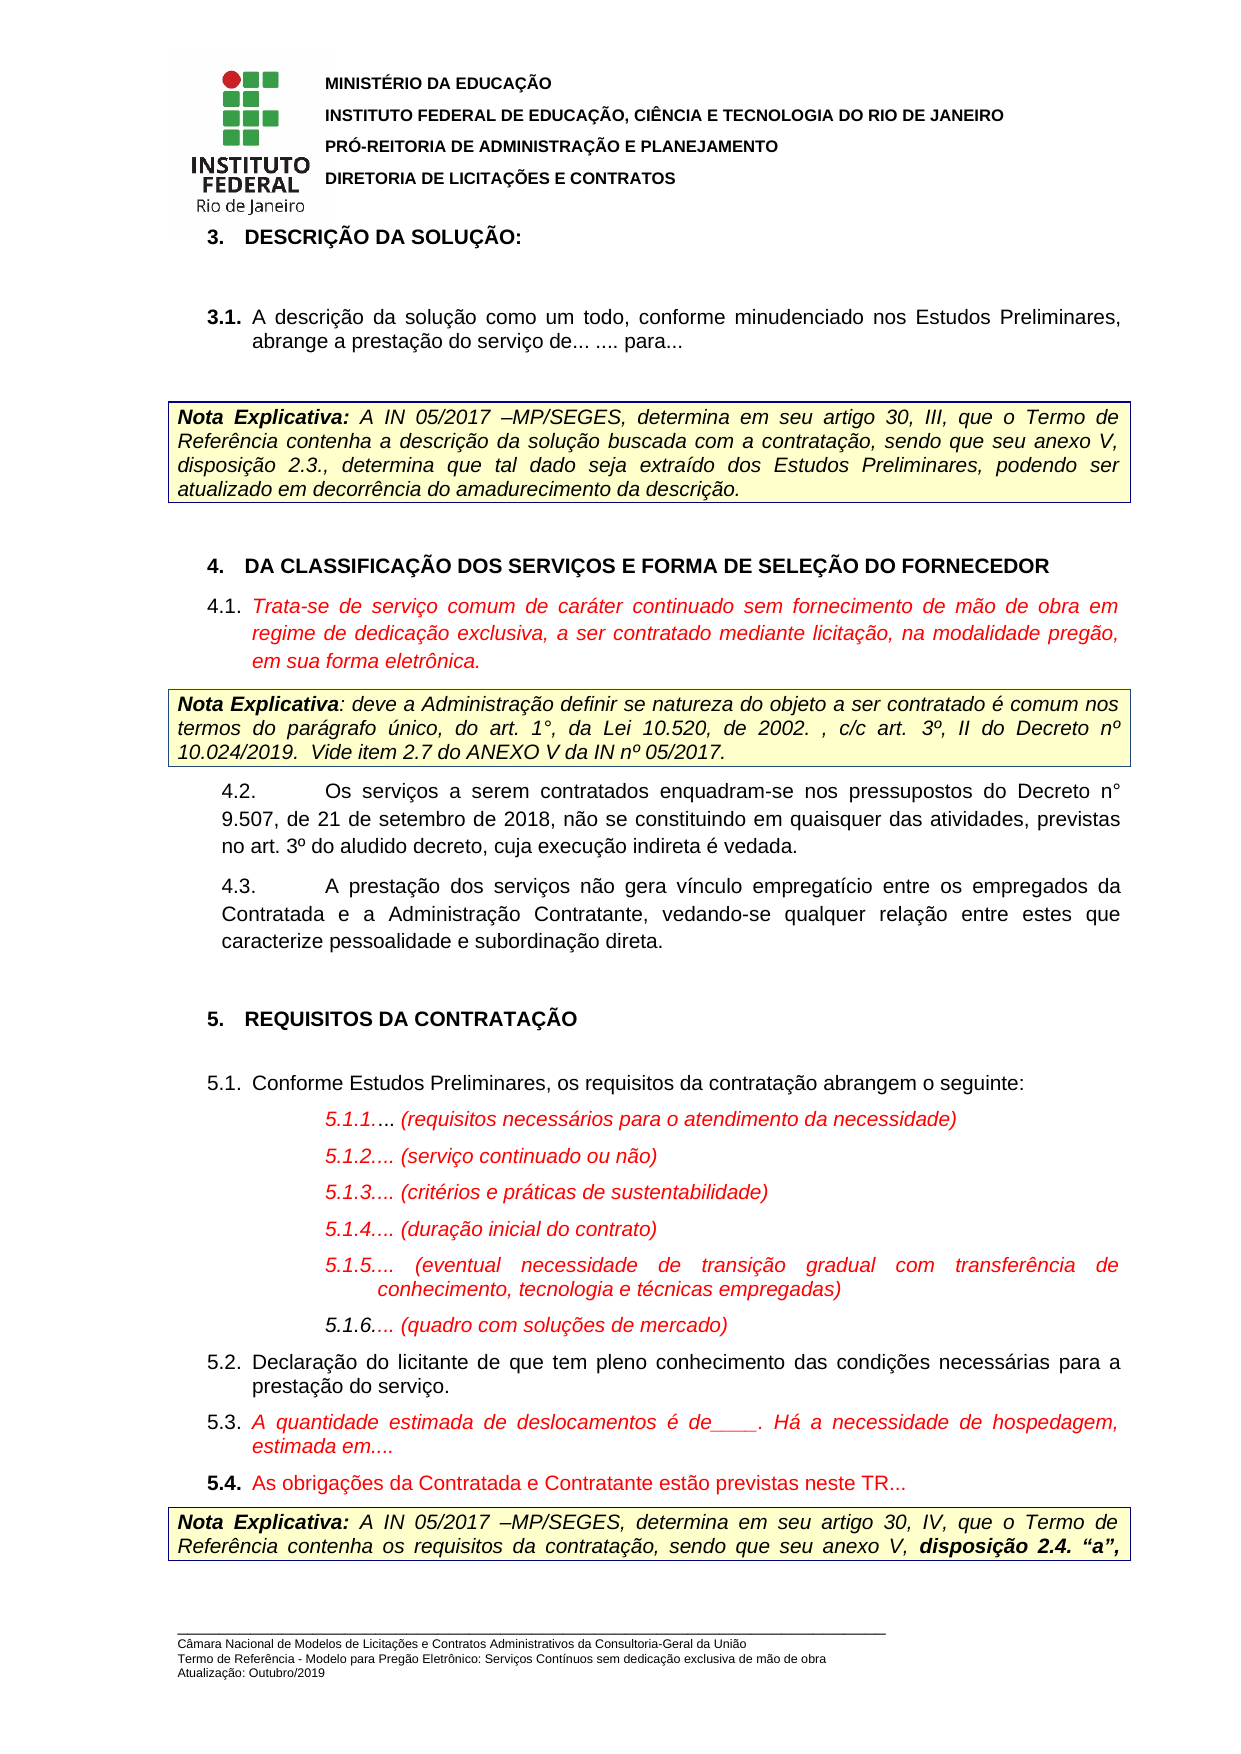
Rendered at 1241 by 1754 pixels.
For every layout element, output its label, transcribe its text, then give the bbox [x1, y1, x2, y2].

list ... (serviço continuado ou não) [325, 1143, 1122, 1167]
text Nota Explicativa: deve a Administração definir se natureza do objeto a ser contratado é comum nos termos do parágrafo único, do art. 1°, da Lei 10.520, de 2002. , c/c art. 3º, II do Decreto nº 10.024/2019. Vide item 2.7 do ANEXO V da IN nº 05/2017. [169, 690, 1130, 766]
list As obrigações da Contratada e Contratante estão previstas neste TR... [207, 1471, 1122, 1494]
text DESCRIÇÃO DA SOLUÇÃO: [207, 224, 1122, 248]
picture [329, 174, 334, 182]
list Trata-se de serviço comum de caráter continuado sem fornecimento de mão de obra em regime de dedicação exclusiva, a ser contratado mediante licitação, na modalidade pregão, em sua forma eletrônica. [207, 593, 1122, 672]
list A descrição da solução como um todo, conforme minudenciado nos Estudos Preliminares, abrange a prestação do serviço de... .... para... [207, 304, 1122, 352]
list ... (critérios e práticas de sustentabilidade) [325, 1180, 1122, 1204]
list A prestação dos serviços não gera vínculo empregatício entre os empregados da Contratada e a Administração Contratante, vedando-se qualquer relação entre estes que caracterize pessoalidade e subordinação direta. [221, 874, 1122, 953]
list ... (eventual necessidade de transição gradual com transferência de conhecimento, tecnologia e técnicas empregadas) [325, 1253, 1122, 1301]
picture [167, 48, 334, 237]
list Conforme Estudos Preliminares, os requisitos da contratação abrangem o seguinte: [207, 1071, 1122, 1094]
list Os serviços a serem contratados enquadram-se nos pressupostos do Decreto n° 9.507, de 21 de setembro de 2018, não se constituindo em quaisquer das atividades, previstas no art. 3º do aludido decreto, cuja execução indireta é vedada. [221, 779, 1122, 858]
text Nota Explicativa: A IN 05/2017 –MP/SEGES, determina em seu artigo 30, III, que o Termo de Referência contenha a descrição da solução buscada com a contratação, sendo que seu anexo V, disposição 2.3., determina que tal dado seja extraído dos Estudos Preliminares, podendo ser atualizado em decorrência do amadurecimento da descrição. [169, 403, 1130, 502]
text REQUISITOS DA CONTRATAÇÃO [207, 1007, 1122, 1031]
list ... (requisitos necessários para o atendimento da necessidade) [325, 1107, 1122, 1131]
list ... (duração inicial do contrato) [325, 1216, 1122, 1240]
list Declaração do licitante de que tem pleno conhecimento das condições necessárias para a prestação do serviço. [207, 1350, 1122, 1398]
list A quantidade estimada de deslocamentos é de____. Há a necessidade de hospedagem, estimada em.... [207, 1410, 1122, 1458]
text DA CLASSIFICAÇÃO DOS SERVIÇOS E FORMA DE SELEÇÃO DO FORNECEDOR [207, 553, 1122, 577]
list ... (quadro com soluções de mercado) [325, 1313, 1122, 1337]
